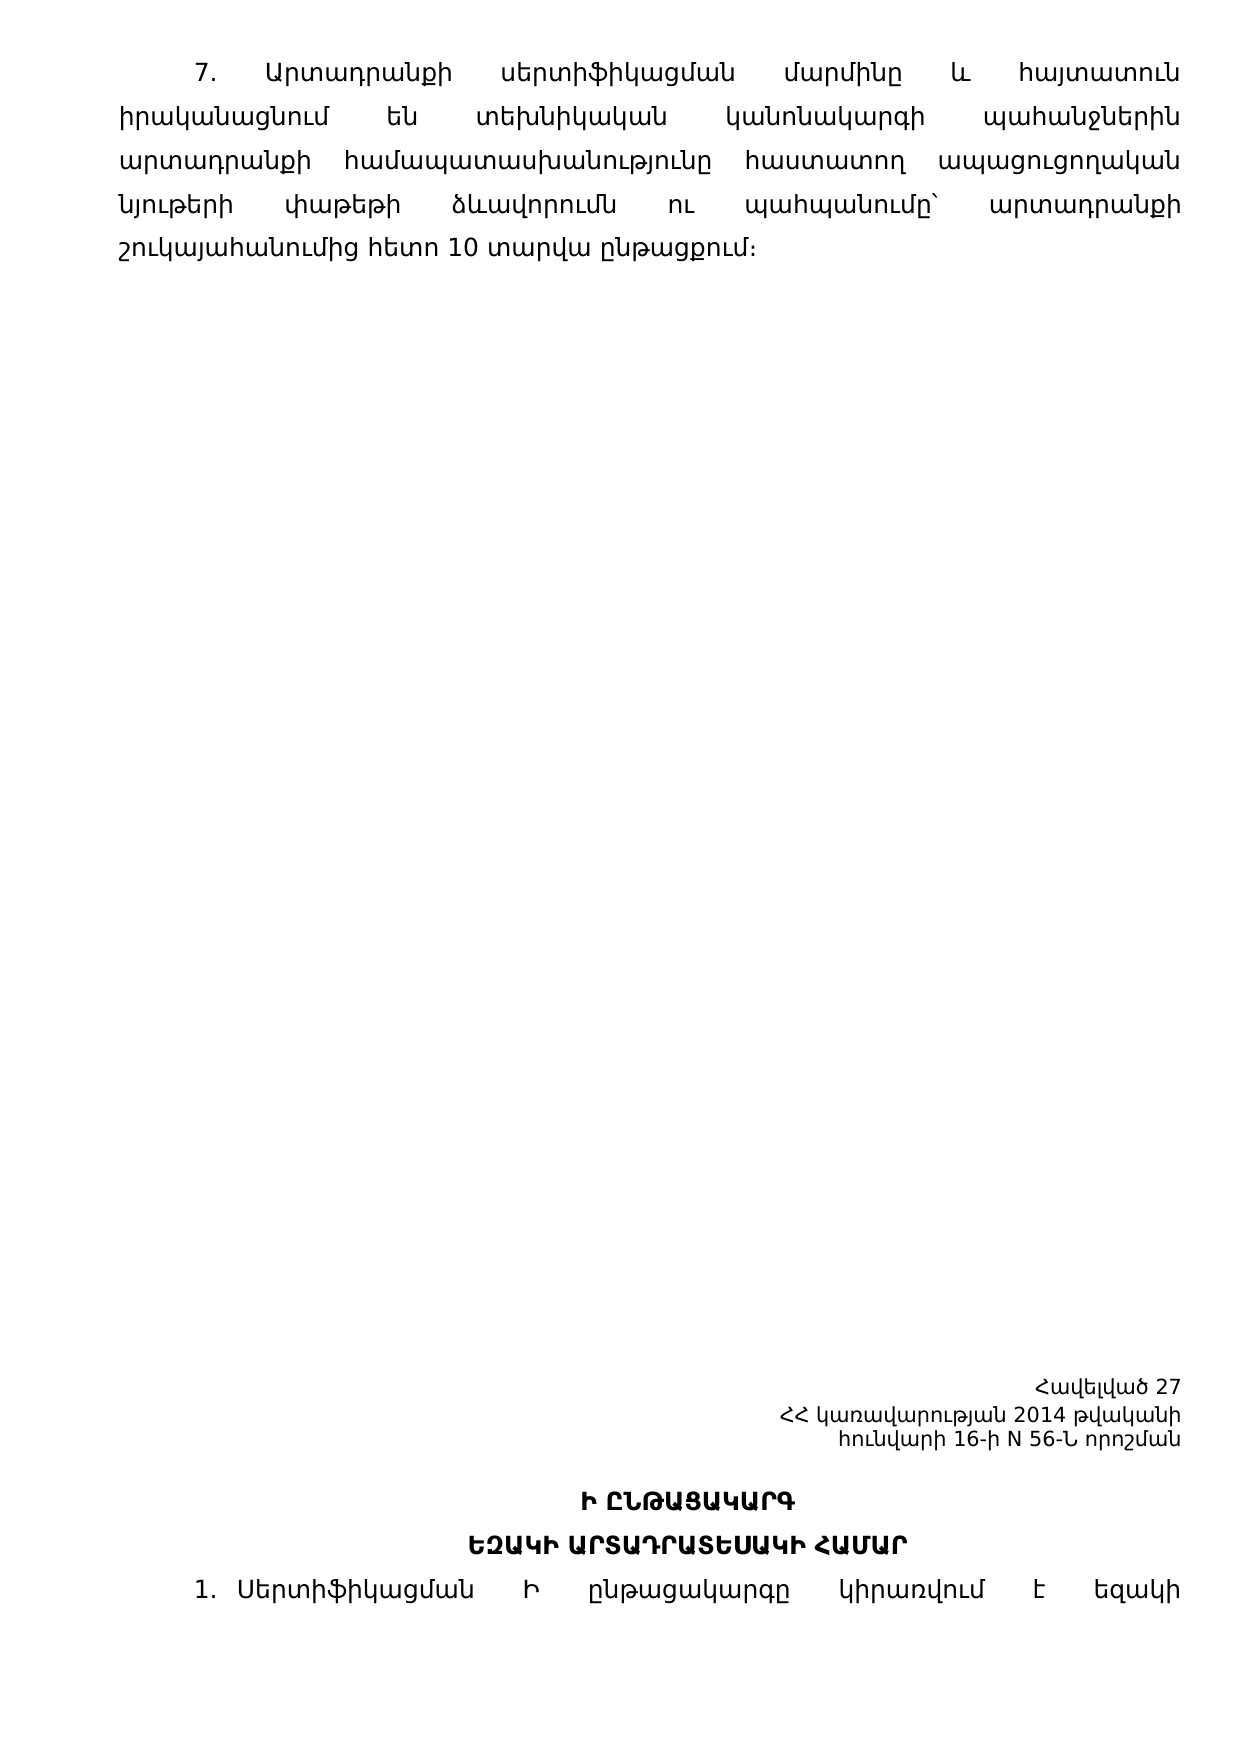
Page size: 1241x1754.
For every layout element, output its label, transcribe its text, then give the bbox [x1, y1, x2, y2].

text 7. Արտադրանքի սերտիֆիկացման մարմինը և հայտատուն իրականացնում են տեխնիկական կանոնակարգի պահանջներին արտադրանքի համապատասխանությունը հաստատող ապացուցողական նյութերի փաթեթի ձևավորումն ու պահպանումը՝ արտադրանքի շուկայահանումից հետո 10 տարվա ընթացքում։ [118, 58, 1182, 263]
text ՀՀ կառավարության 2014 թվականի [118, 1403, 1182, 1427]
text Հավելված 27 [118, 1375, 1182, 1399]
text Ի ԸՆԹԱՑԱԿԱՐԳ [118, 1487, 1182, 1517]
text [118, 1575, 1182, 1604]
text հունվարի 16-ի N 56-Ն որոշման [118, 1427, 1182, 1451]
text ԵԶԱԿԻ ԱՐՏԱԴՐԱՏԵՍԱԿԻ ՀԱՄԱՐ [118, 1531, 1182, 1560]
